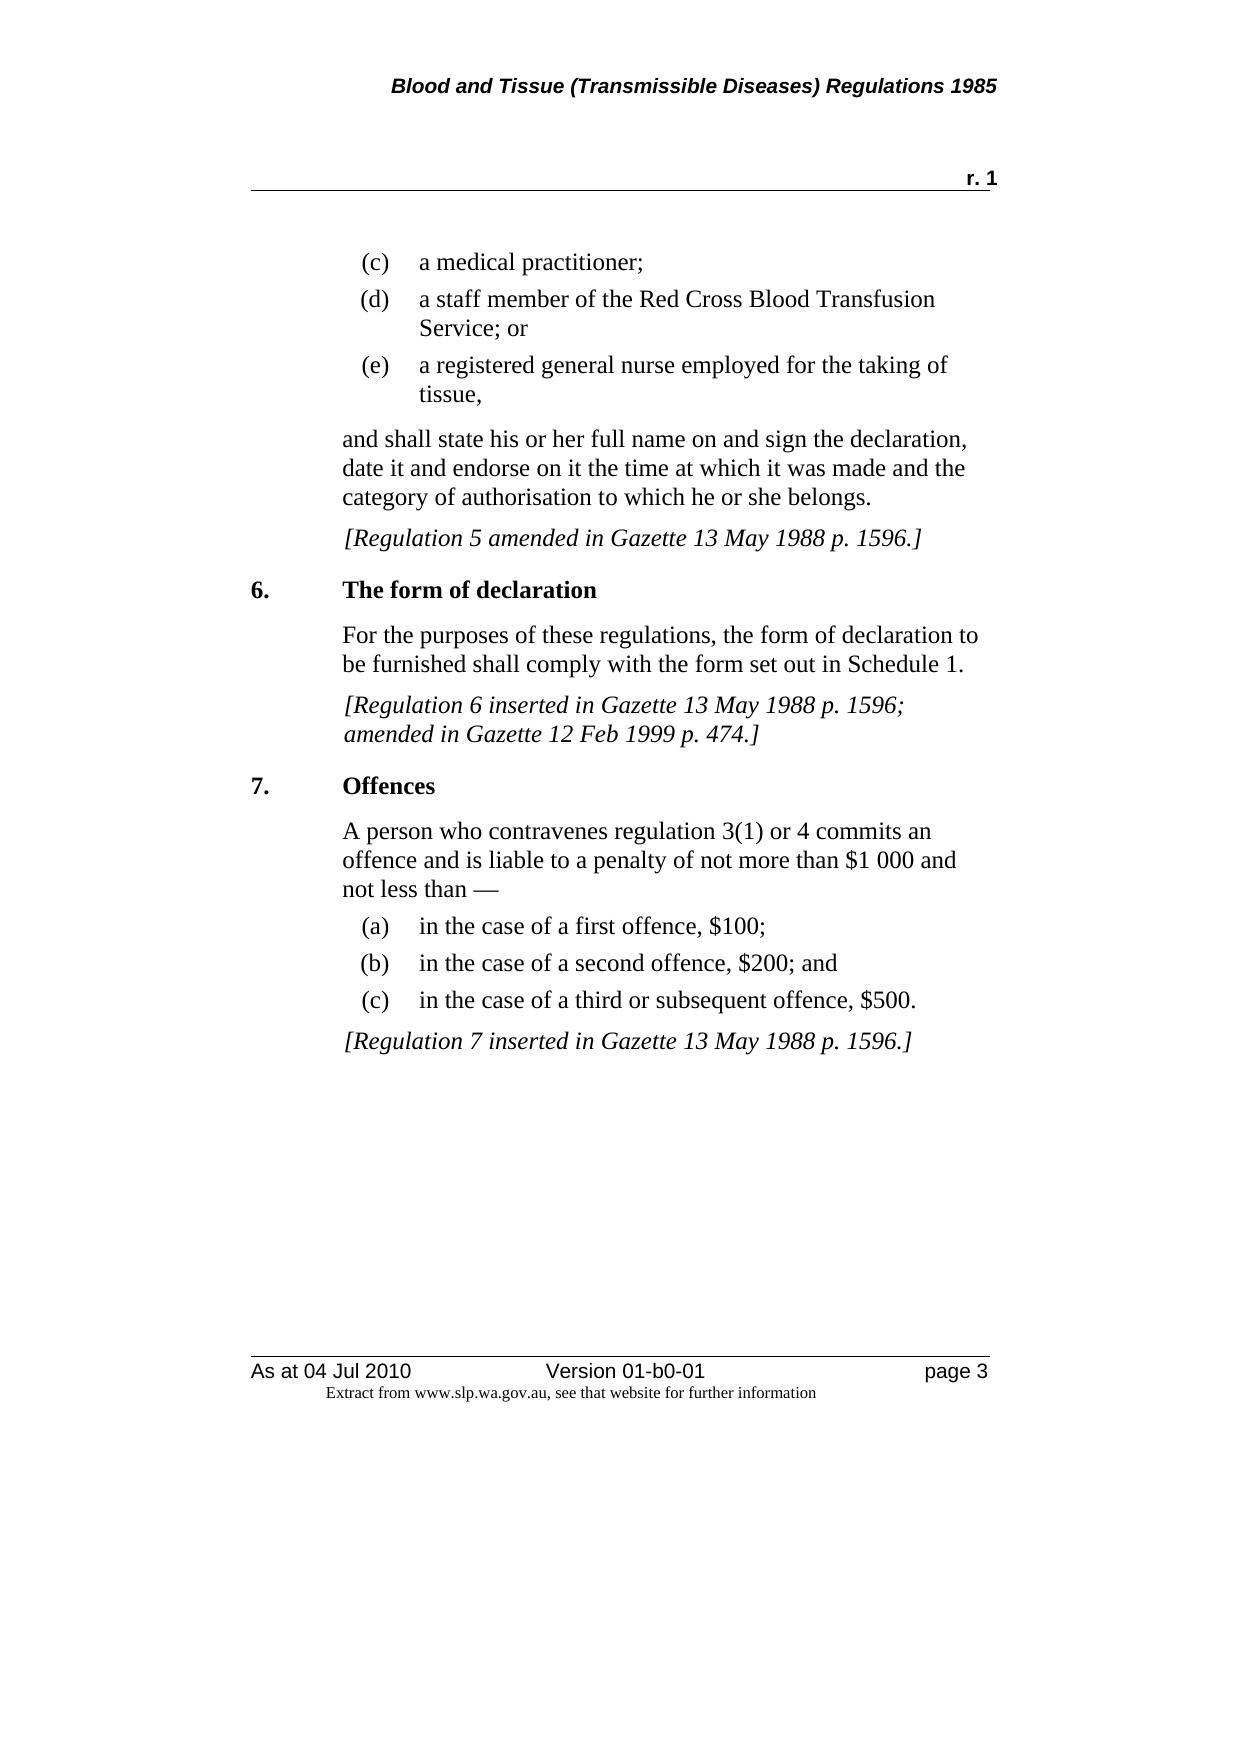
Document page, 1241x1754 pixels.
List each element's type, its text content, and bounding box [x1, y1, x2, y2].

text (a) in the case of a first offence, $100; [251, 911, 990, 939]
text (d) a staff member of the Red Cross Blood Transfusion Service; or [251, 284, 990, 342]
text For the purposes of these regulations, the form of declaration to be furnished shall comply with the form set out in Schedule 1. [251, 620, 990, 678]
text [Regulation 5 amended in Gazette 13 May 1988 p. 1596.] [251, 523, 990, 552]
text and shall state his or her full name on and sign the declaration, date it and endorse on it the time at which it was made and the category of authorisation to which he or she belongs. [251, 424, 990, 511]
text A person who contravenes regulation 3(1) or 4 commits an offence and is liable to a penalty of not more than $1 000 and not less than — [251, 816, 990, 902]
text (c) in the case of a third or subsequent offence, $500. [251, 985, 990, 1014]
text (e) a registered general nurse employed for the taking of tissue, [251, 350, 990, 408]
subtitle 6. The form of declaration [251, 575, 990, 604]
text (c) a medical practitioner; [251, 247, 990, 276]
text [Regulation 6 inserted in Gazette 13 May 1988 p. 1596; amended in Gazette 12 Feb 1999 p. 474.] [251, 690, 990, 748]
text (b) in the case of a second offence, $200; and [251, 948, 990, 977]
text [Regulation 7 inserted in Gazette 13 May 1988 p. 1596.] [251, 1026, 990, 1055]
subtitle 7. Offences [251, 771, 990, 799]
